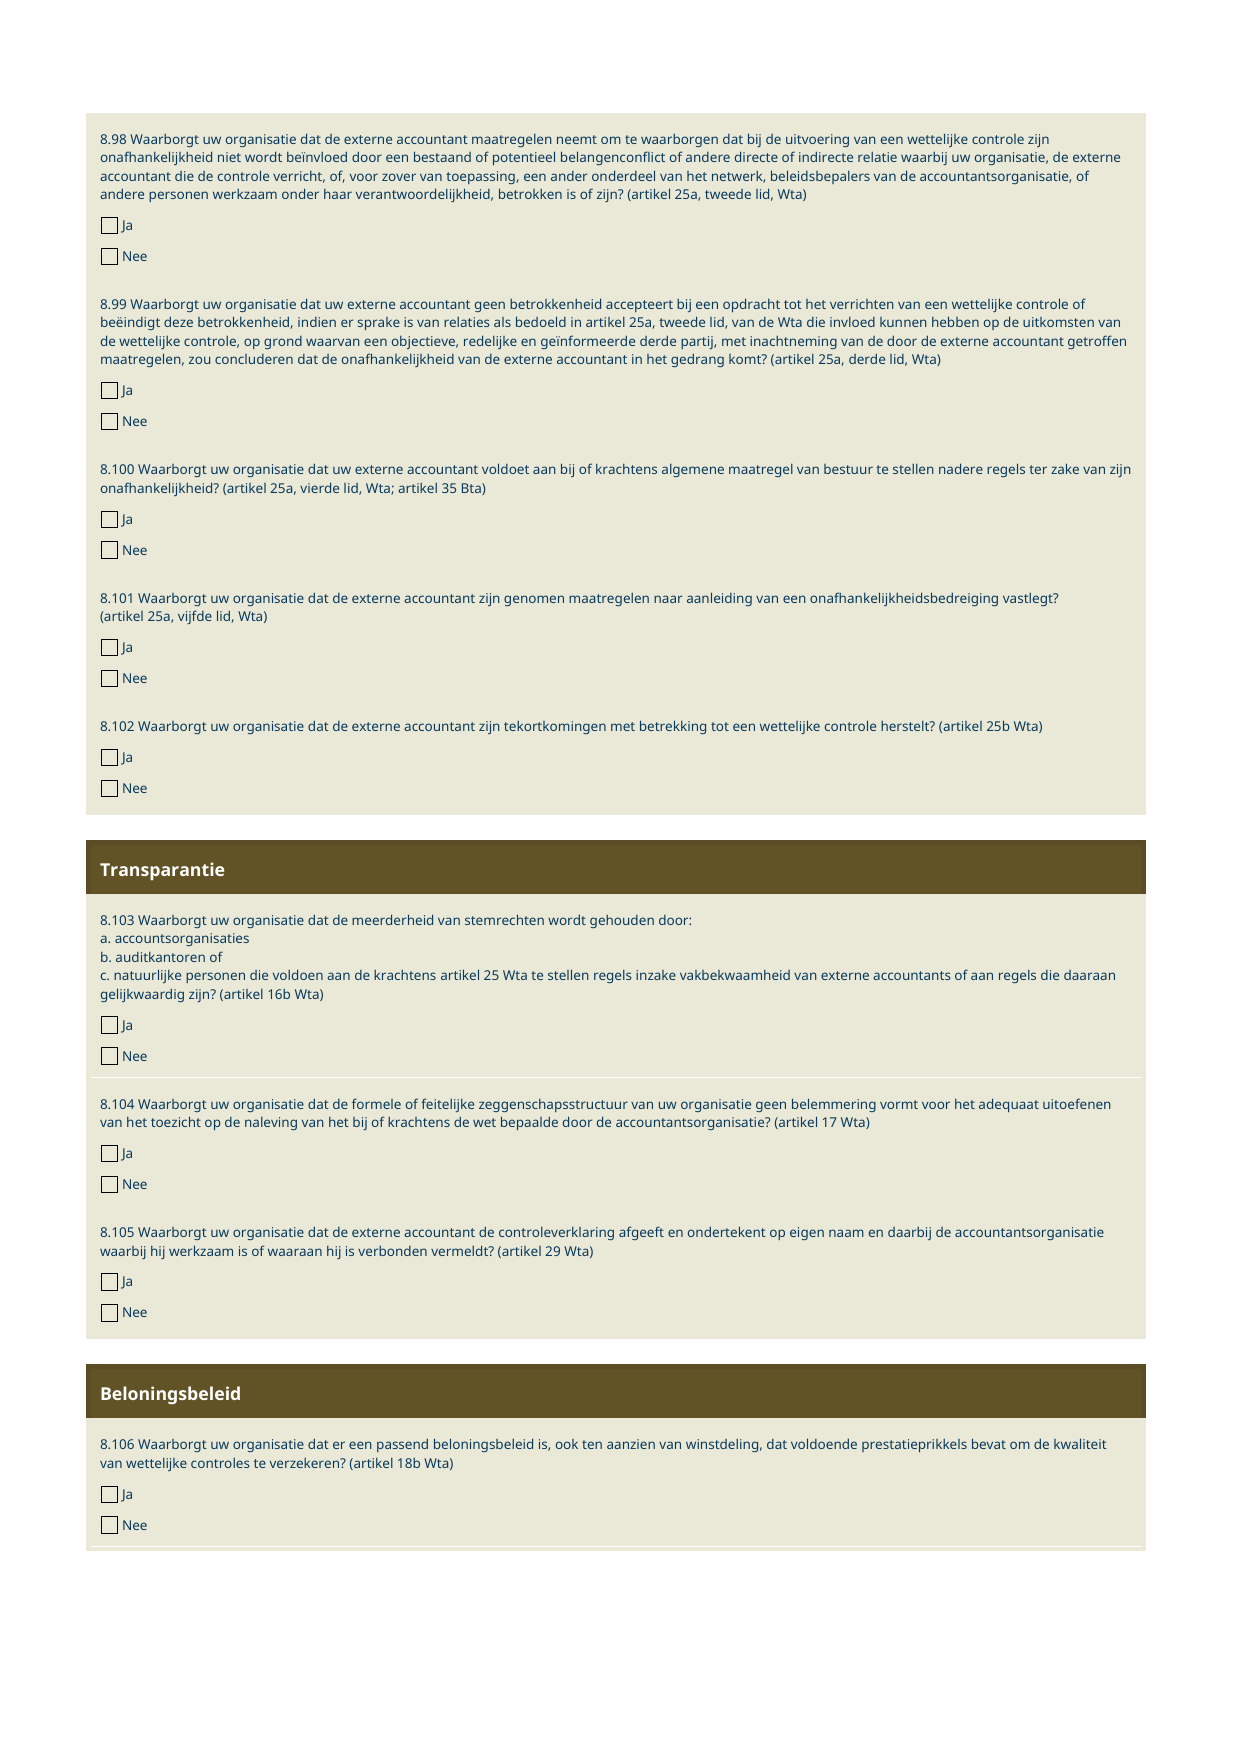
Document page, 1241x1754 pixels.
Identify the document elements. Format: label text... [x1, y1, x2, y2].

table_cell Waarborgt uw organisatie dat de formele of feitelijke zeggenschapsstructuur van uw organisatie geen belemmering vormt voor het adequaat uitoefenen van het toezicht op de naleving van het bij of krachtens de wet bepaalde door de accountantsorganisatie? (artikel 17 Wta) Ja Nee [91, 1082, 1142, 1206]
table_cell Waarborgt uw organisatie dat de externe accountant zijn genomen maatregelen naar aanleiding van een onafhankelijkheidsbedreiging vastlegt? (artikel 25a, vijfde lid, Wta) Ja Nee [91, 576, 1142, 700]
table_cell Waarborgt uw organisatie dat de externe accountant maatregelen neemt om te waarborgen dat bij de uitvoering van een wettelijke controle zijn onafhankelijkheid niet wordt beïnvloed door een bestaand of potentieel belangenconflict of andere directe of indirecte relatie waarbij uw organisatie, de externe accountant die de controle verricht, of, voor zover van toepassing, een ander onderdeel van het netwerk, beleidsbepalers van de accountantsorganisatie, of andere personen werkzaam onder haar verantwoordelijkheid, betrokken is of zijn? (artikel 25a, tweede lid, Wta) Ja Nee [91, 117, 1142, 278]
table_cell Waarborgt uw organisatie dat uw externe accountant voldoet aan bij of krachtens algemene maatregel van bestuur te stellen nadere regels ter zake van zijn onafhankelijkheid? (artikel 25a, vierde lid, Wta; artikel 35 Bta) Ja Nee [91, 448, 1142, 571]
table_cell Waarborgt uw organisatie dat de externe accountant de controleverklaring afgeeft en ondertekent op eigen naam en daarbij de accountantsorganisatie waarbij hij werkzaam is of waaraan hij is verbonden vermeldt? (artikel 29 Wta) Ja Nee [91, 1211, 1142, 1334]
table_cell Waarborgt uw organisatie dat uw externe accountant geen betrokkenheid accepteert bij een opdracht tot het verrichten van een wettelijke controle of beëindigt deze betrokkenheid, indien er sprake is van relaties als bedoeld in artikel 25a, tweede lid, van de Wta die invloed kunnen hebben op de uitkomsten van de wettelijke controle, op grond waarvan een objectieve, redelijke en geïnformeerde derde partij, met inachtneming van de door de externe accountant getroffen maatregelen, zou concluderen dat de onafhankelijkheid van de externe accountant in het gedrang komt? (artikel 25a, derde lid, Wta) Ja Nee [91, 282, 1142, 443]
table_cell Waarborgt uw organisatie dat de externe accountant zijn tekortkomingen met betrekking tot een wettelijke controle herstelt? (artikel 25b Wta) Ja Nee [91, 705, 1142, 810]
table_header Transparantie [91, 845, 1142, 894]
table_cell Waarborgt uw organisatie dat er een passend beloningsbeleid is, ook ten aanzien van winstdeling, dat voldoende prestatieprikkels bevat om de kwaliteit van wettelijke controles te verzekeren? (artikel 18b Wta) Ja Nee [91, 1423, 1142, 1546]
table_cell Waarborgt uw organisatie dat de meerderheid van stemrechten wordt gehouden door: a. accountsorganisaties b. auditkantoren of c. natuurlijke personen die voldoen aan de krachtens artikel 25 Wta te stellen regels inzake vakbekwaamheid van externe accountants of aan regels die daaraan gelijkwaardig zijn? (artikel 16b Wta) Ja Nee [91, 898, 1142, 1077]
table_header Beloningsbeleid [91, 1369, 1142, 1418]
